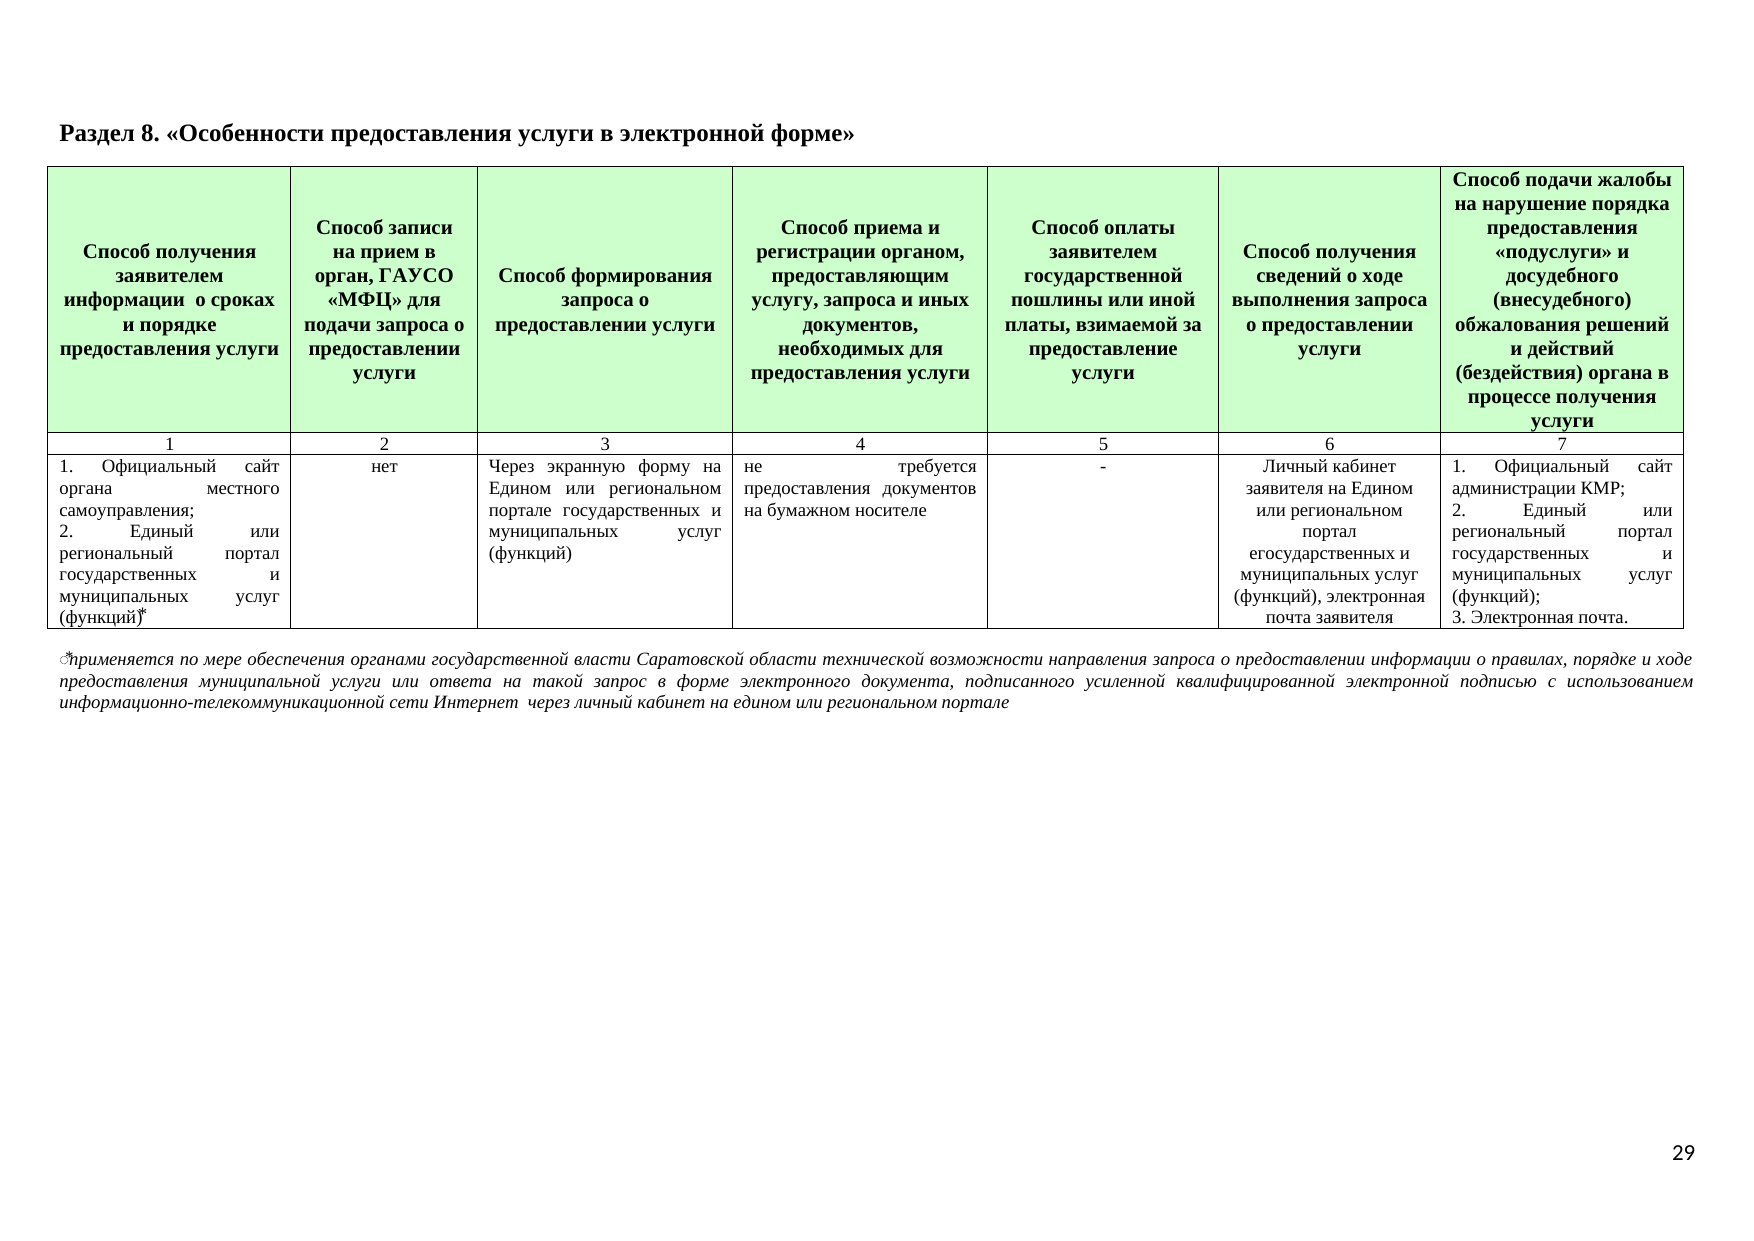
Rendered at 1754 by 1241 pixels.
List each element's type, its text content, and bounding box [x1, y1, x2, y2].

table_cell 7 [1441, 433, 1683, 454]
table_header Способ оплаты заявителем государственной пошлины или иной платы, взимаемой за предоставление услуги [988, 167, 1218, 432]
table_header Способ формирования запроса о предоставлении услуги [478, 167, 732, 432]
table_header Способ приема и регистрации органом, предоставляющим услугу, запроса и иных документов, необходимых для предоставления услуги [733, 167, 987, 432]
table_cell не требуется предоставления документов на бумажном носителе [733, 455, 987, 628]
table_header Способ записи на прием в орган, ГАУСО «МФЦ» для подачи запроса о предоставлении услуги [291, 167, 477, 432]
table_cell 4 [733, 433, 987, 454]
table_cell 6 [1219, 433, 1440, 454]
table_cell 1. Официальный сайт администрации КМР; 2. Единый или региональный портал государственных и муниципальных услуг (функций); 3. Электронная почта. [1441, 455, 1683, 628]
table_cell 5 [988, 433, 1218, 454]
text ⃰применяется по мере обеспечения органами государственной власти Саратовской области технической возможности направления запроса о предоставлении информации о правилах, порядке и ходе предоставления муниципальной услуги или ответа на такой запрос в форме электронного документа, подписанного усиленной квалифицированной электронной подписью с использованием информационно-телекоммуникационной сети Интернет через личный кабинет на едином или региональном портале [59, 648, 1695, 713]
table_cell нет [291, 455, 477, 628]
text Раздел 8. «Особенности предоставления услуги в электронной форме» [59, 118, 1695, 147]
table_cell - [988, 455, 1218, 628]
table_cell 1. Официальный сайт органа местного самоуправления; 2. Единый или региональный портал государственных и муниципальных услуг (функций)⃰ [48, 455, 290, 628]
table_cell Через экранную форму на Едином или региональном портале государственных и муниципальных услуг (функций) [478, 455, 732, 628]
table_cell 3 [478, 433, 732, 454]
table_header Способ получения заявителем информации о сроках и порядке предоставления услуги [48, 167, 290, 432]
table_cell 2 [291, 433, 477, 454]
table_header Способ подачи жалобы на нарушение порядка предоставления «подуслуги» и досудебного (внесудебного) обжалования решений и действий (бездействия) органа в процессе получения услуги [1441, 167, 1683, 432]
table_header Способ получения сведений о ходе выполнения запроса о предоставлении услуги [1219, 167, 1440, 432]
table_cell 1 [48, 433, 290, 454]
table_cell Личный кабинет заявителя на Едином или региональном порталегосударственных и муниципальных услуг (функций), электронная почта заявителя [1219, 455, 1440, 628]
